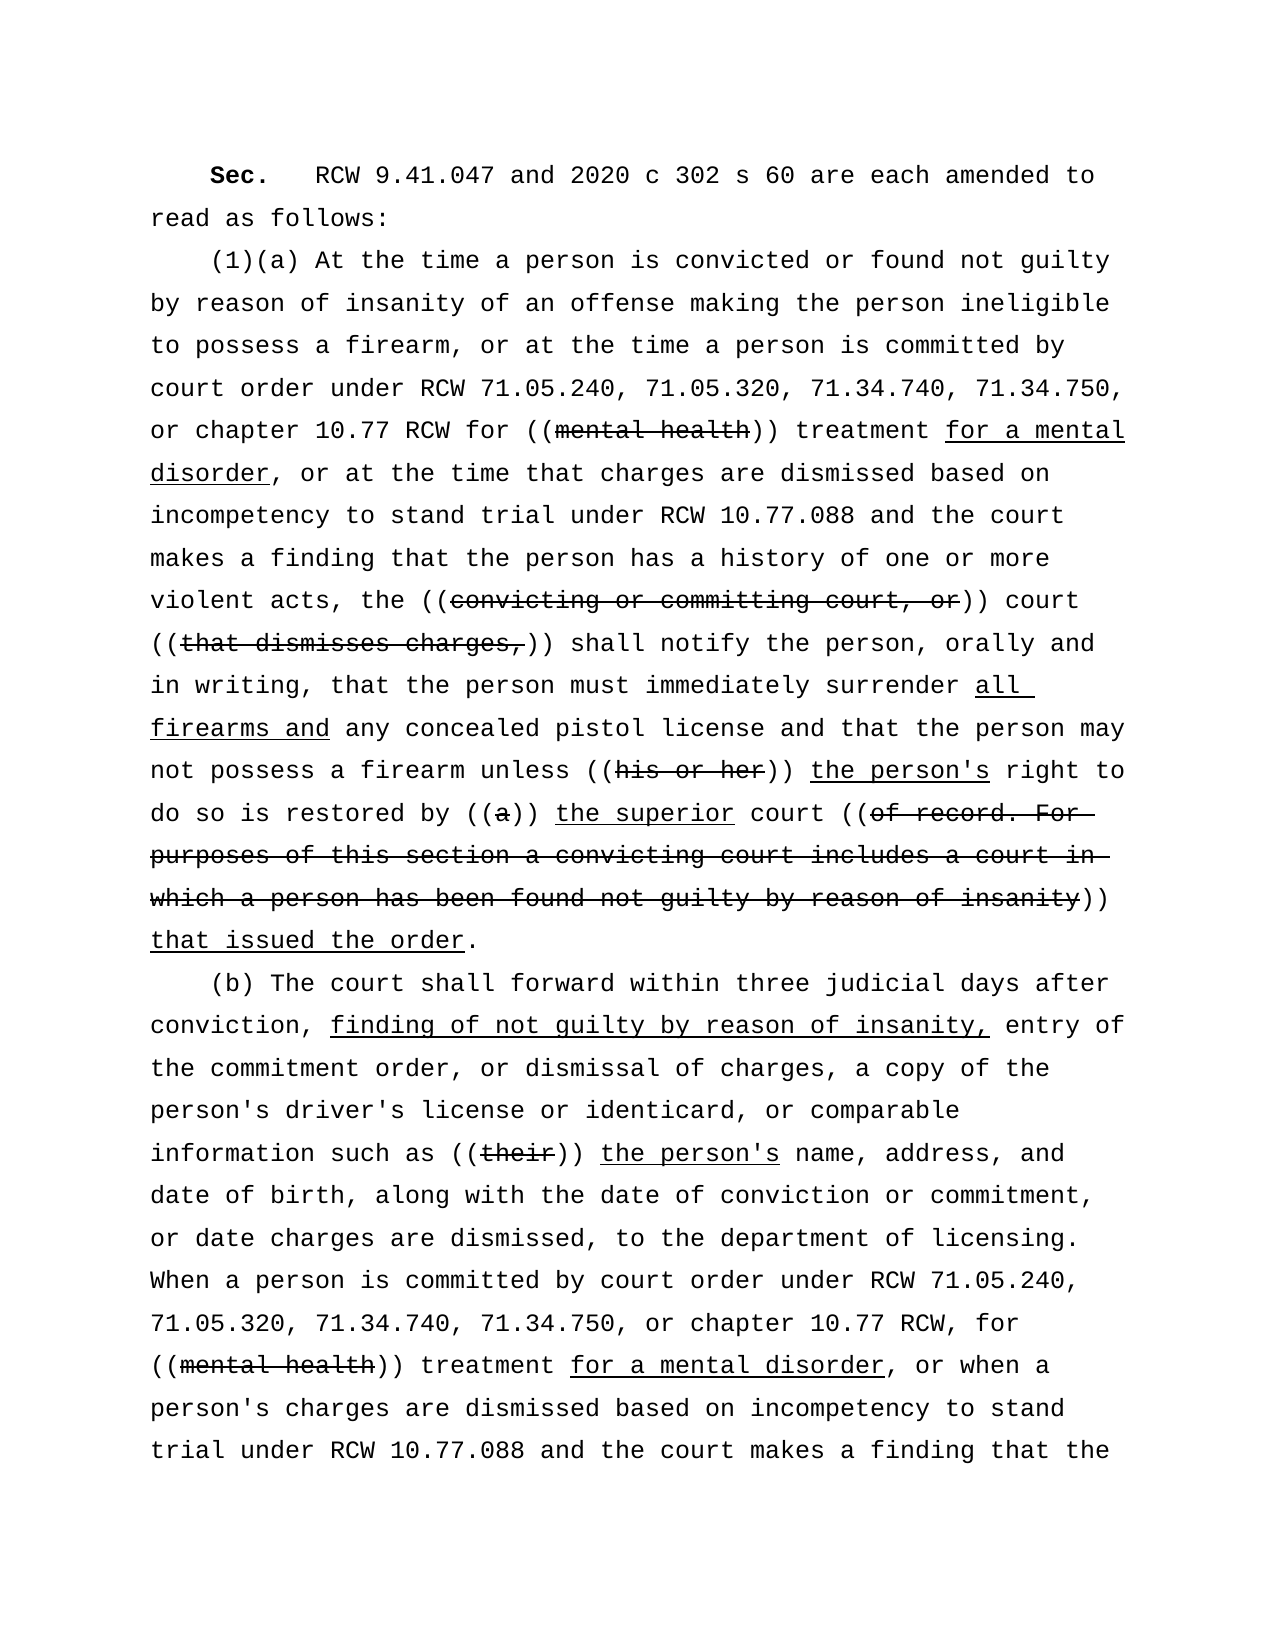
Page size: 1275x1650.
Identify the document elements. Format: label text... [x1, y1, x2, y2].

text Sec. RCW 9.41.047 and 2020 c 302 s 60 are each amended to read as follows: [150, 150, 1125, 235]
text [150, 957, 1125, 1467]
text (1)(a) At the time a person is convicted or found not guilty by reason of insanity of an offense making the person ineligible to possess a firearm, or at the time a person is committed by court order under RCW 71.05.240, 71.05.320, 71.34.740, 71.34.750, or chapter 10.77 RCW for ((mental health)) treatment for a mental disorder, or at the time that charges are dismissed based on incompetency to stand trial under RCW 10.77.088 and the court makes a finding that the person has a history of one or more violent acts, the ((convicting or committing court, or)) court ((that dismisses charges,)) shall notify the person, orally and in writing, that the person must immediately surrender all firearms and any concealed pistol license and that the person may not possess a firearm unless ((his or her)) the person's right to do so is restored by ((a)) the superior court ((of record. For purposes of this section a convicting court includes a court in which a person has been found not guilty by reason of insanity)) that issued the order. [150, 235, 1125, 957]
